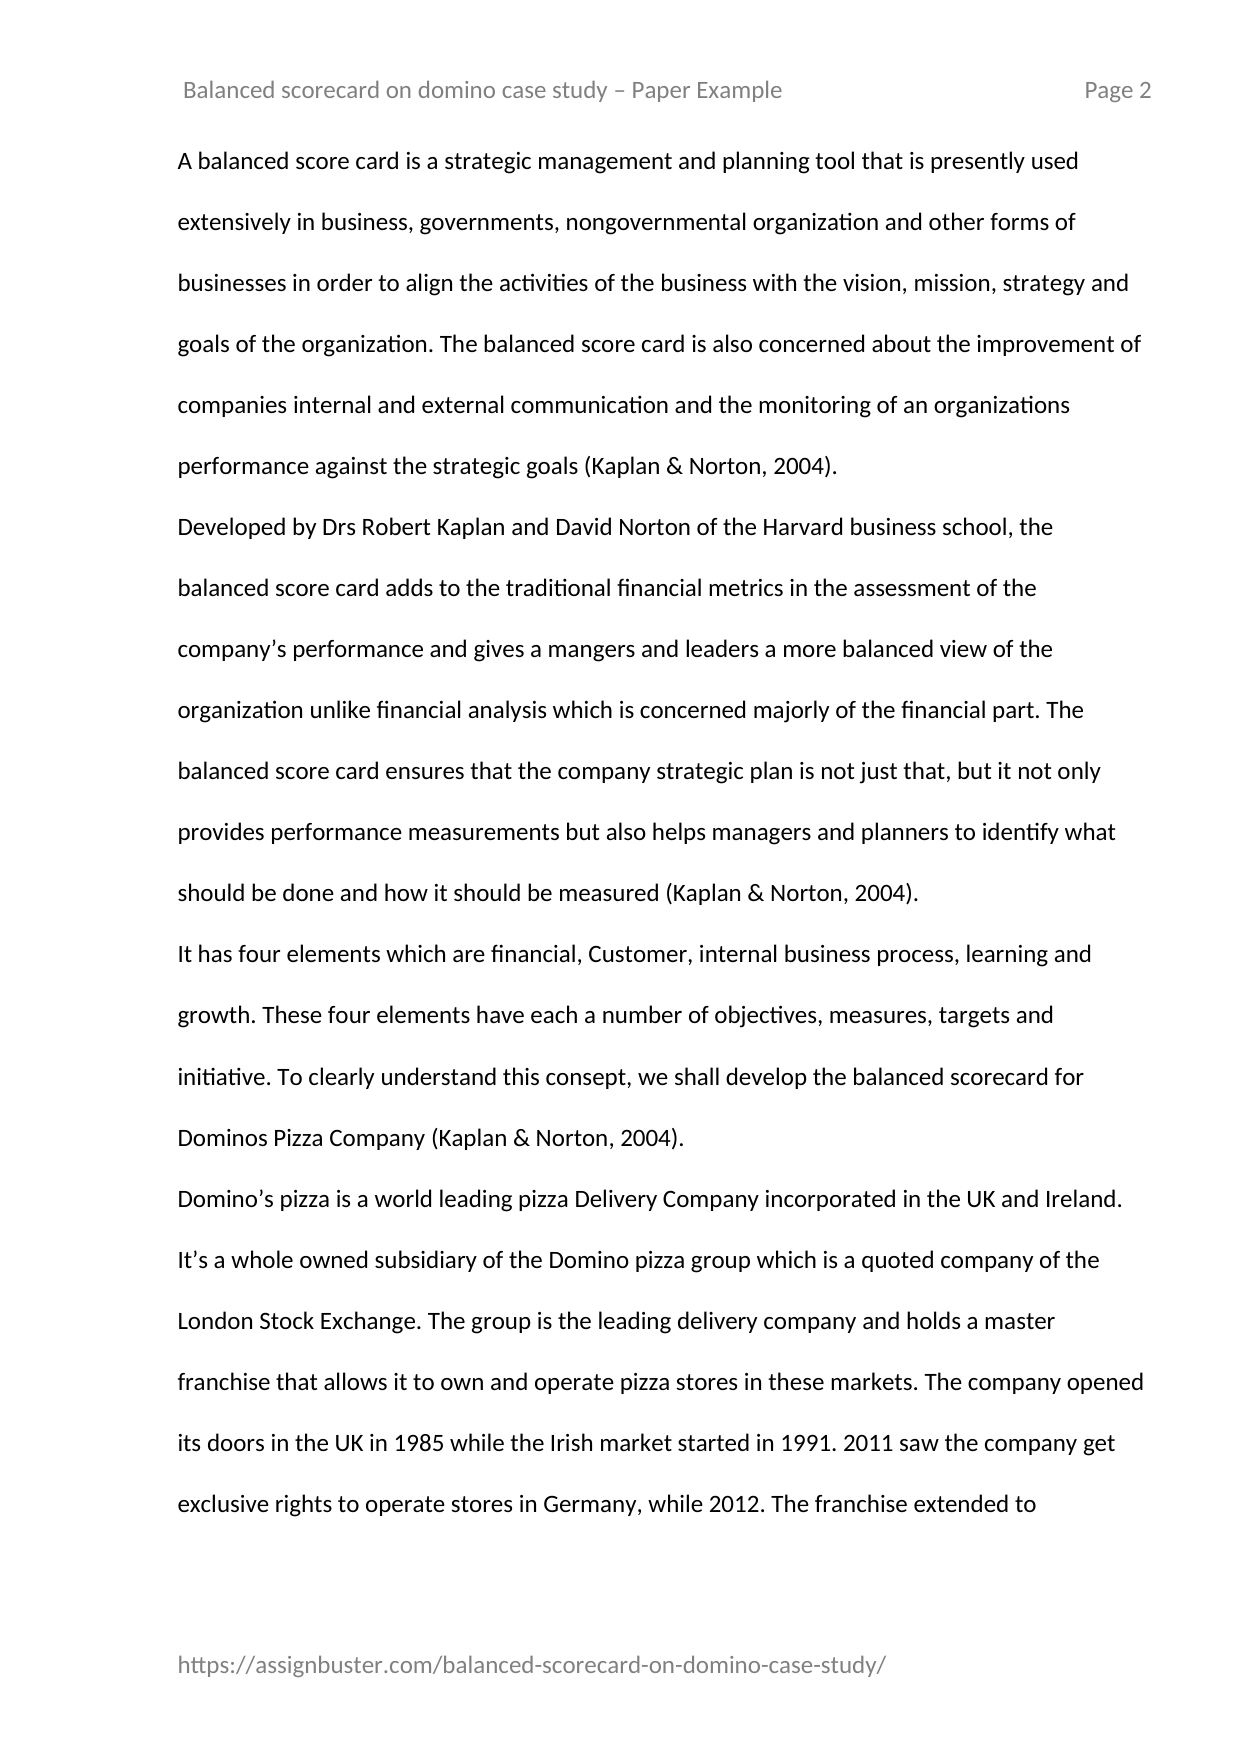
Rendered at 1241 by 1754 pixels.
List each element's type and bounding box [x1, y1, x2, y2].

text [177, 145, 1152, 1518]
